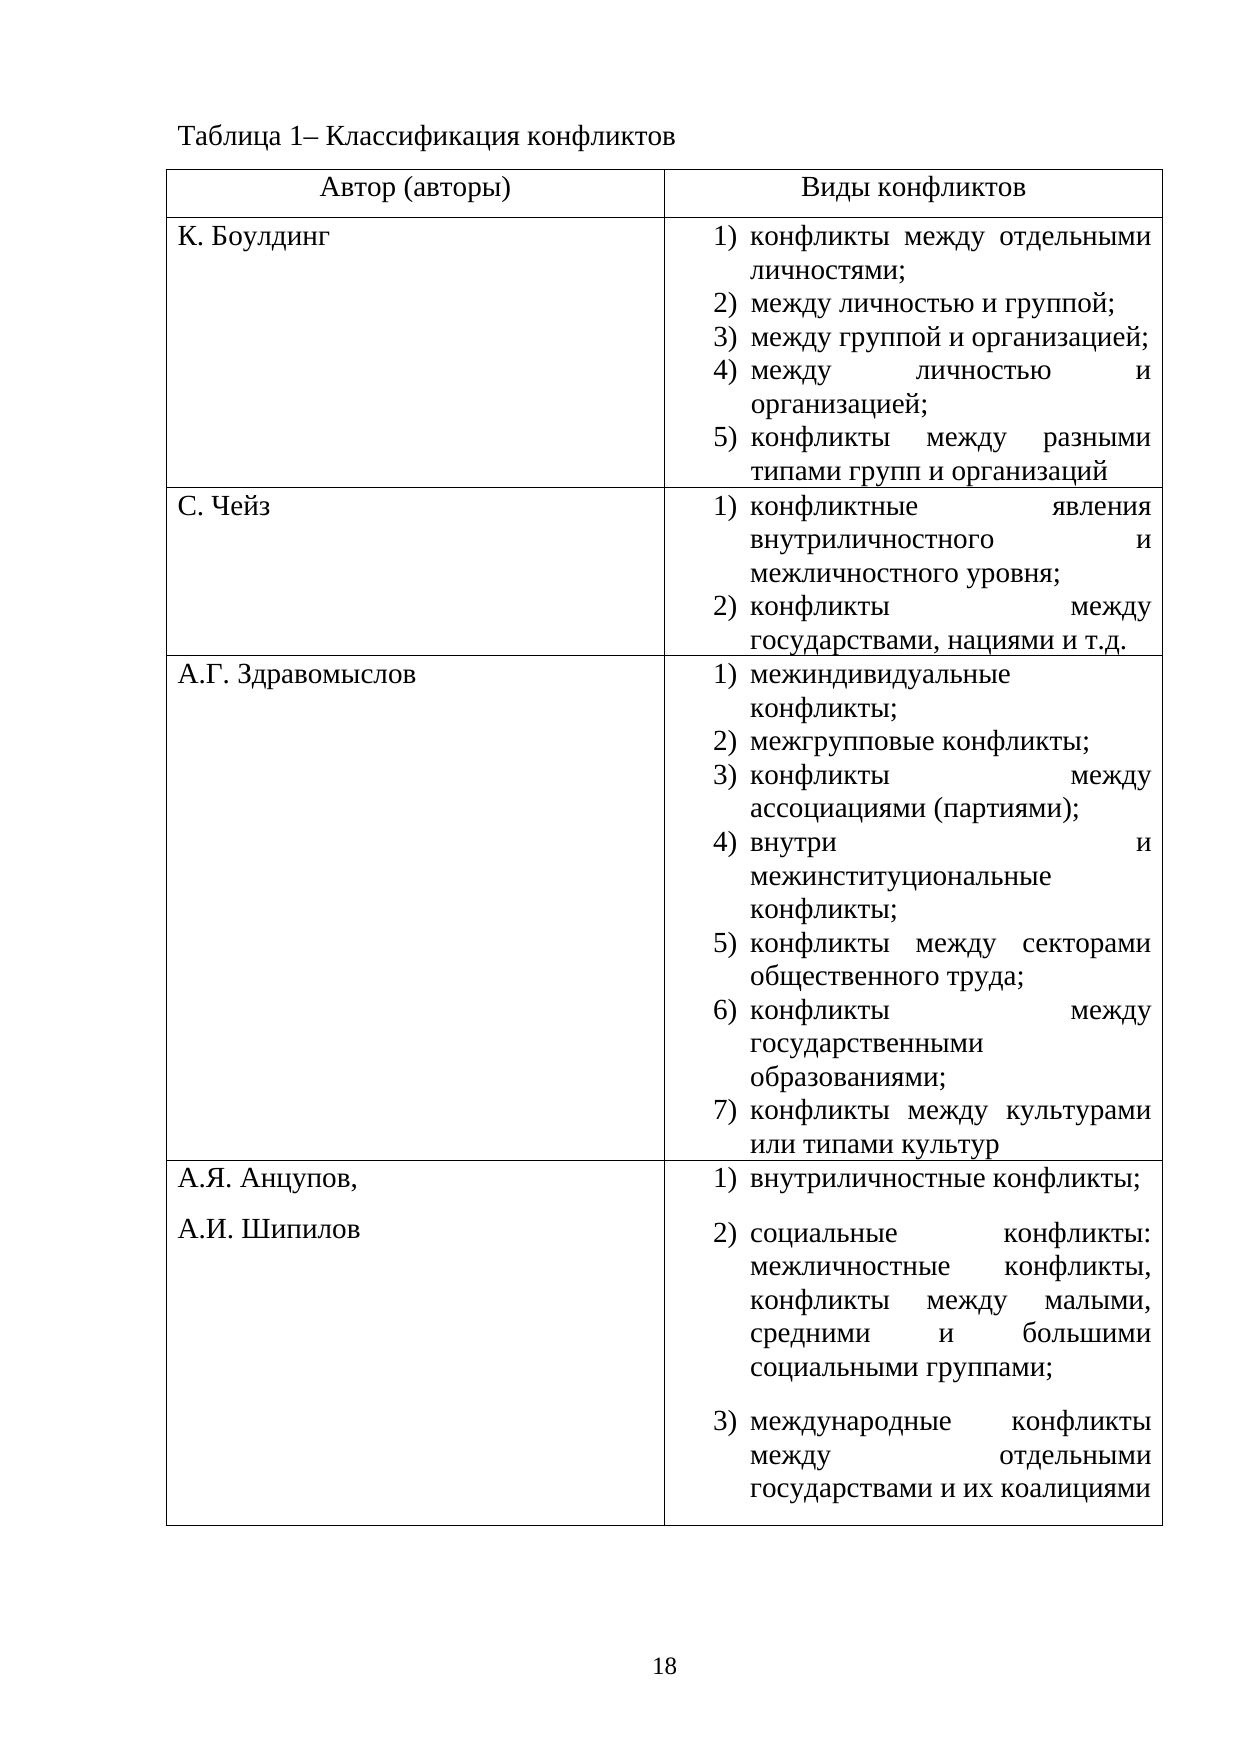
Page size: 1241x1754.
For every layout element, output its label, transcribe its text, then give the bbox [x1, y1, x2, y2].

table_cell А.Я. Анцупов, А.И. Шипилов [167, 1161, 664, 1525]
table_cell внутриличностные конфликты; социальные конфликты: межличностные конфликты, конфликты между малыми, средними и большими социальными группами; международные конфликты между отдельными государствами и их коалициями [665, 1161, 1162, 1525]
table_cell межиндивидуальные конфликты; межгрупповые конфликты; конфликты между ассоциациями (партиями); внутри и межинституциональные конфликты; конфликты между секторами общественного труда; конфликты между государственными образованиями; конфликты между культурами или типами культур [665, 656, 1162, 1159]
table_cell К. Боулдинг [167, 218, 664, 487]
text Таблица 1– Классификация конфликтов [177, 118, 1152, 152]
table_header Автор (авторы) [167, 170, 664, 217]
table_header Виды конфликтов [665, 170, 1162, 217]
table_cell А.Г. Здравомыслов [167, 656, 664, 1159]
table_cell С. Чейз [167, 488, 664, 655]
table_cell конфликтные явления внутриличностного и межличностного уровня; конфликты между государствами, нациями и т.д. [665, 488, 1162, 655]
table_cell конфликты между отдельными личностями; между личностью и группой; между группой и организацией; между личностью и организацией; конфликты между разными типами групп и организаций [665, 218, 1162, 487]
